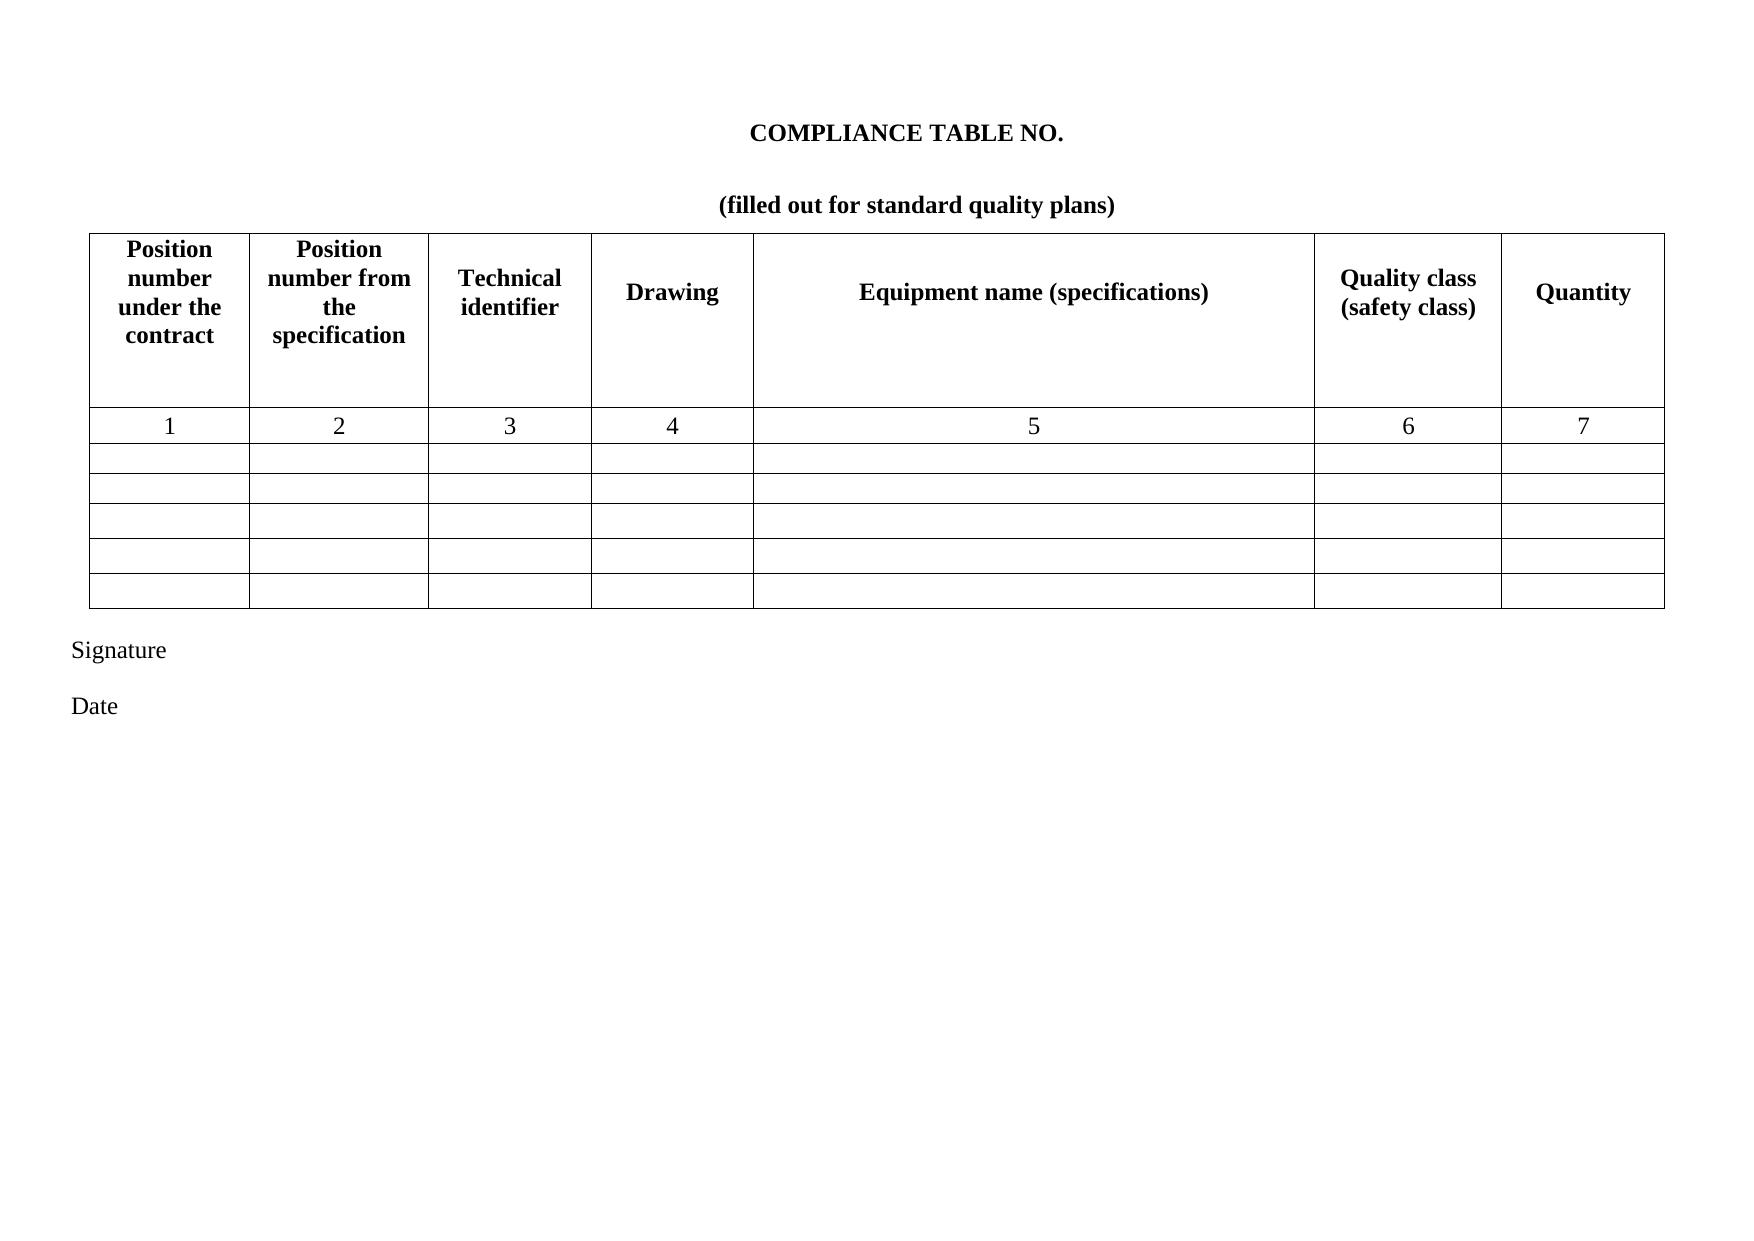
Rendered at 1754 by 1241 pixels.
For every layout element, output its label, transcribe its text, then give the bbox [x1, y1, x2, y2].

table_cell 7 [1502, 408, 1664, 443]
table_cell [90, 574, 249, 608]
table_cell [1502, 444, 1664, 473]
table_cell [429, 474, 591, 503]
table_header Equipment name (specifications) [754, 234, 1314, 407]
table_cell 5 [754, 408, 1314, 443]
table_cell [592, 444, 753, 473]
table_cell [592, 539, 753, 573]
table_cell [1315, 444, 1501, 473]
table_cell [429, 574, 591, 608]
table_cell 6 [1315, 408, 1501, 443]
text (filled out for standard quality plans) [62, 190, 1683, 219]
table_cell [1502, 539, 1664, 573]
table_cell [429, 539, 591, 573]
table_cell [250, 504, 428, 538]
table_cell [1315, 474, 1501, 503]
table_cell [754, 574, 1314, 608]
table_cell [1502, 504, 1664, 538]
text Compliance Table No. [41, 118, 1683, 147]
table_cell [754, 539, 1314, 573]
table_header Position number from the specification [250, 234, 428, 407]
table_cell [754, 444, 1314, 473]
table_header Position number under the contract [90, 234, 249, 407]
table_cell [90, 504, 249, 538]
table_cell [90, 539, 249, 573]
table_cell [1502, 474, 1664, 503]
text Date [71, 691, 1683, 720]
table_cell 4 [592, 408, 753, 443]
table_header Quality class (safety class) [1315, 234, 1501, 407]
table_cell [754, 474, 1314, 503]
table_header Drawing [592, 234, 753, 407]
table_cell [1315, 504, 1501, 538]
table_cell 2 [250, 408, 428, 443]
table_cell [90, 474, 249, 503]
table_cell [754, 504, 1314, 538]
table_cell [1315, 539, 1501, 573]
table_cell 3 [429, 408, 591, 443]
table_cell [592, 574, 753, 608]
table_cell [1502, 574, 1664, 608]
table_cell [250, 474, 428, 503]
table_cell [592, 474, 753, 503]
table_cell [250, 539, 428, 573]
table_cell [429, 444, 591, 473]
table_cell [429, 504, 591, 538]
table_cell [1315, 574, 1501, 608]
text Signature [71, 635, 1683, 664]
table_cell [250, 444, 428, 473]
table_header Technical identifier [429, 234, 591, 407]
table_cell [250, 574, 428, 608]
table_header Quantity [1502, 234, 1664, 407]
table_cell [592, 504, 753, 538]
table_cell 1 [90, 408, 249, 443]
table_cell [90, 444, 249, 473]
